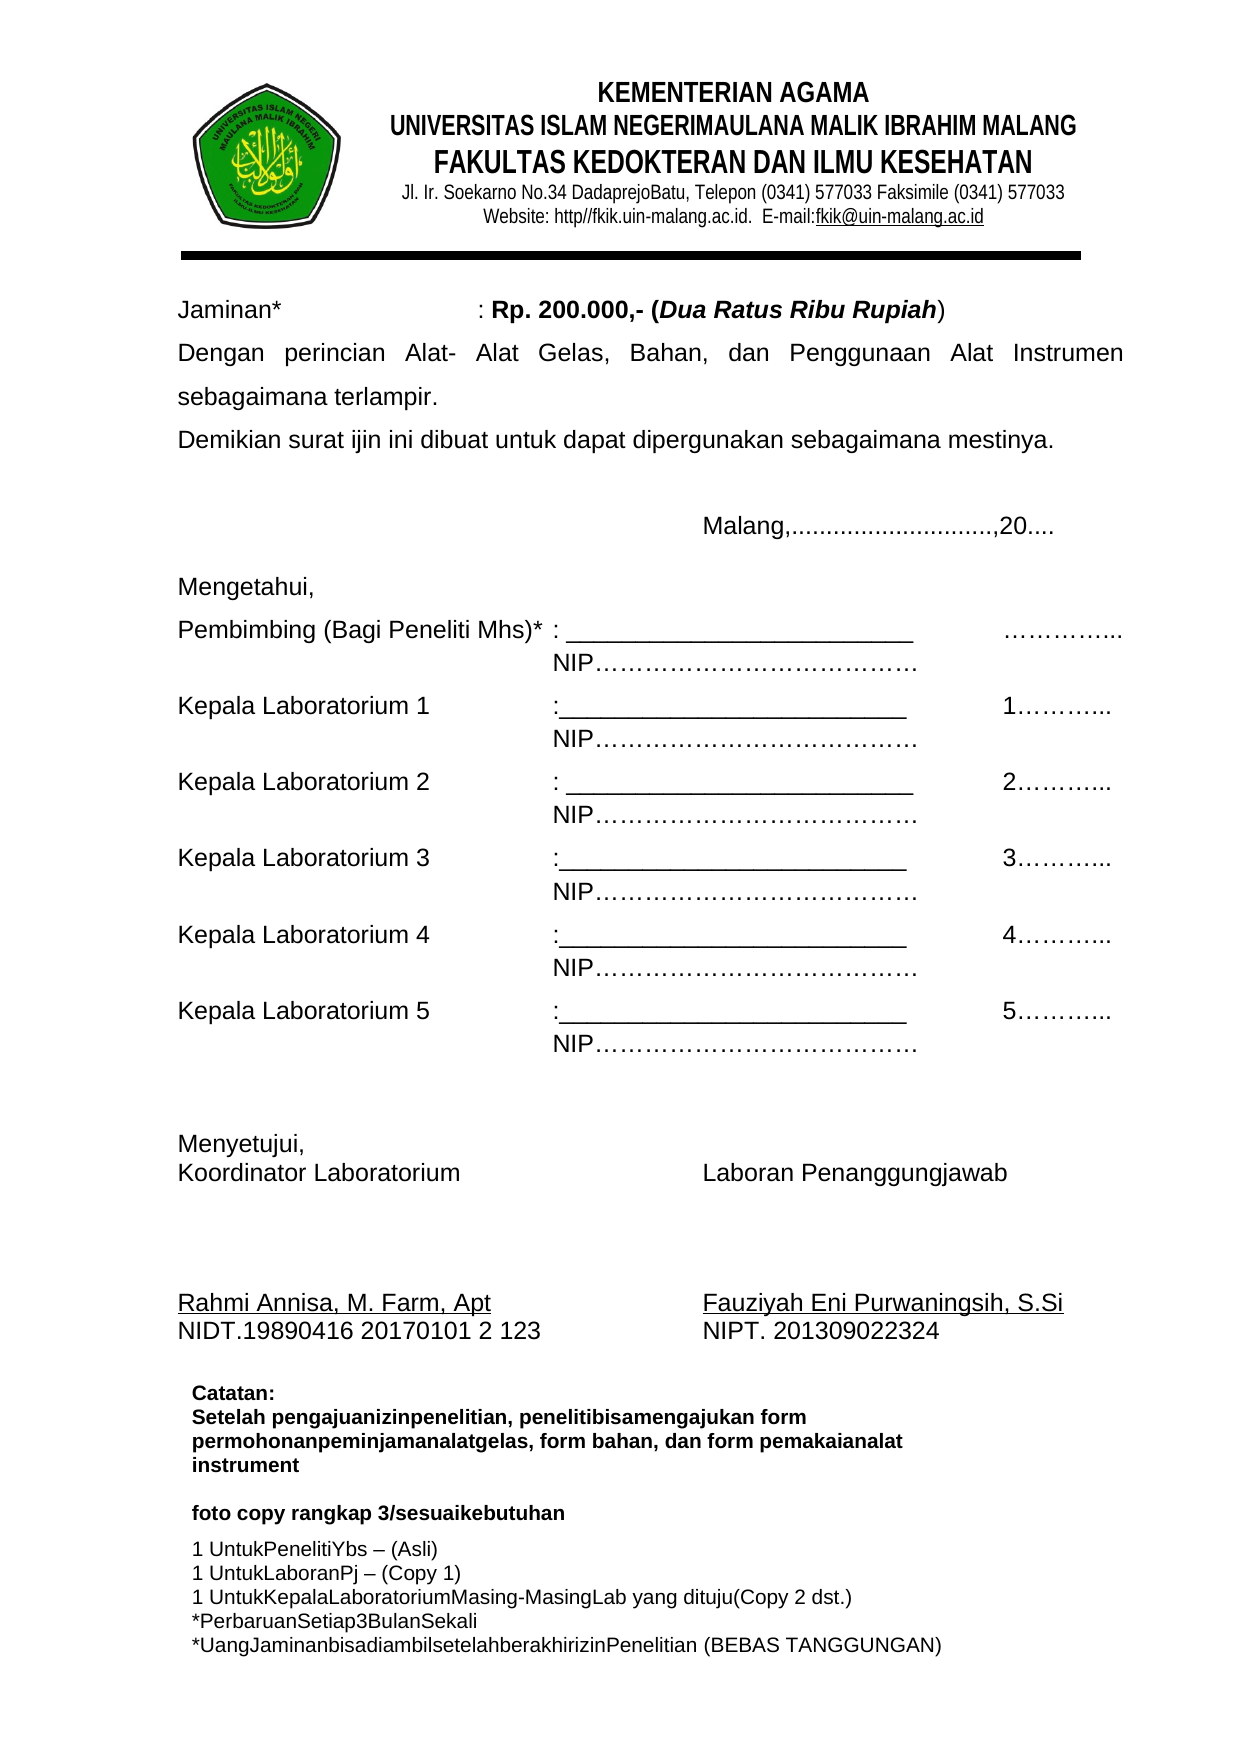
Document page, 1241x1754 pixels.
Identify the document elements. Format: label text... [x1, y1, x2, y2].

text Malang,.............................,20.... [177, 511, 1125, 539]
text Mengetahui, [177, 572, 1125, 601]
text Menyetujui, [177, 1129, 1125, 1158]
text NIP………………………………… [177, 724, 1125, 753]
text Kepala Laboratorium 1 :_________________________ 1………... [177, 691, 1125, 720]
text NIP………………………………… [177, 648, 1125, 677]
text NIP………………………………… [177, 876, 1125, 905]
text Jaminan* : Rp. 200.000,- (Dua Ratus Ribu Rupiah) [177, 295, 1125, 324]
text Kepala Laboratorium 4 :_________________________ 4………... [177, 919, 1125, 948]
text Demikian surat ijin ini dibuat untuk dapat dipergunakan sebagaimana mestinya. [177, 424, 1125, 453]
text Kepala Laboratorium 3 :_________________________ 3………... [177, 843, 1125, 872]
picture [192, 83, 341, 229]
text Kepala Laboratorium 5 :_________________________ 5………... [177, 996, 1125, 1024]
text Dengan perincian Alat- Alat Gelas, Bahan, dan Penggunaan Alat Instrumen sebagaimana terlampir. [177, 338, 1125, 410]
text NIP………………………………… [177, 953, 1125, 981]
text Rahmi Annisa, M. Farm, Apt Fauziyah Eni Purwaningsih, S.Si [177, 1287, 1125, 1316]
text NIDT.19890416 20170101 2 123 NIPT. 201309022324 [177, 1316, 1125, 1345]
text Pembimbing (Bagi Peneliti Mhs)* : _________________________ …………... [177, 615, 1125, 644]
text Koordinator Laboratorium Laboran Penanggungjawab [177, 1158, 1125, 1187]
text NIP………………………………… [177, 800, 1125, 829]
text NIP………………………………… [177, 1029, 1125, 1057]
text Kepala Laboratorium 2 : _________________________ 2………... [177, 767, 1125, 796]
